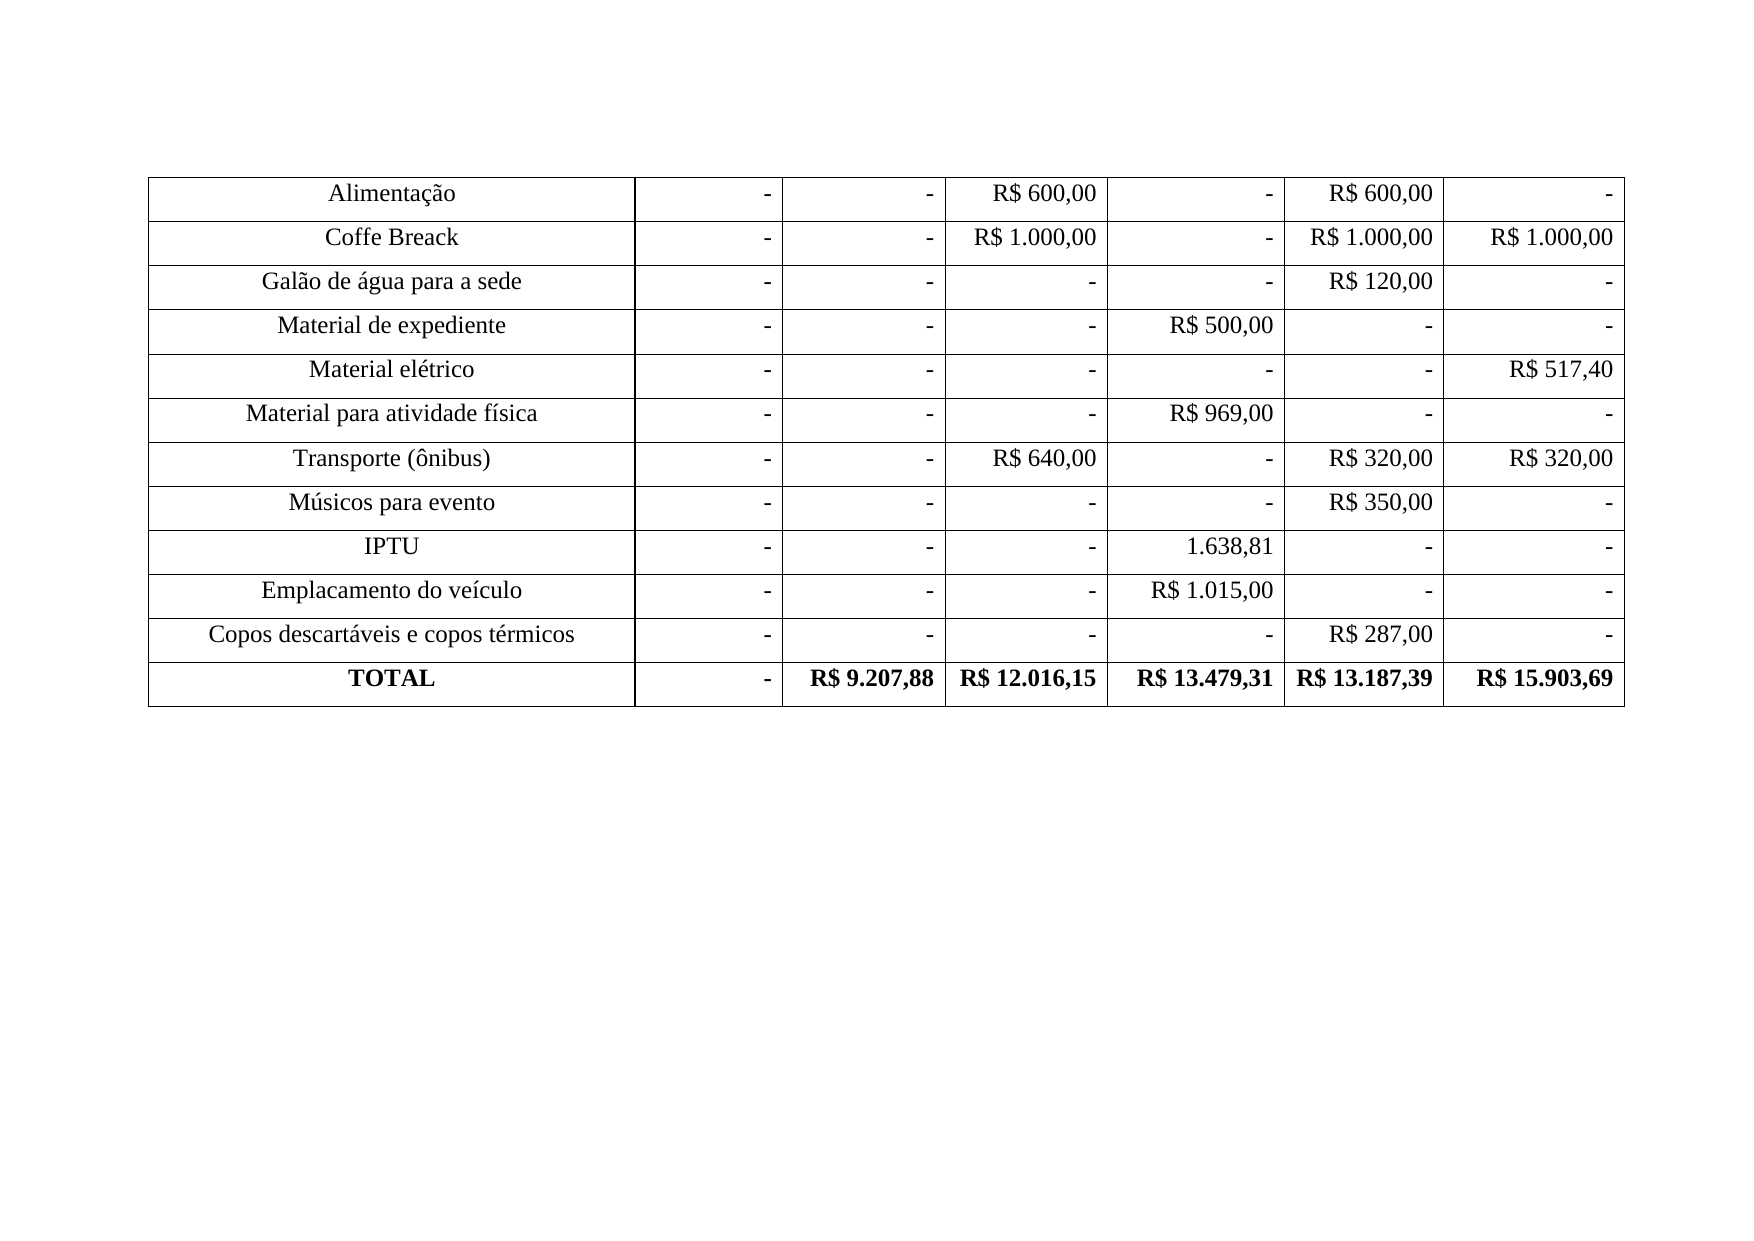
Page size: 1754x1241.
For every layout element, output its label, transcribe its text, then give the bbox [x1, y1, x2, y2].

table_cell TOTAL [149, 663, 634, 706]
table_cell - [636, 663, 782, 706]
table_cell Copos descartáveis e copos térmicos [149, 619, 634, 662]
table_cell R$ 13.187,39 [1285, 663, 1443, 706]
table_cell R$ 9.207,88 [783, 663, 945, 706]
table_cell - [636, 310, 782, 353]
table_cell Músicos para evento [149, 487, 634, 530]
table_cell - [636, 487, 782, 530]
table_cell Transporte (ônibus) [149, 443, 634, 486]
table_cell - [946, 531, 1107, 574]
table_cell R$ 287,00 [1285, 619, 1443, 662]
table_cell Material elétrico [149, 355, 634, 397]
table_cell - [636, 178, 782, 221]
table_cell IPTU [149, 531, 634, 574]
table_cell - [783, 178, 945, 221]
table_cell - [636, 619, 782, 662]
table_cell R$ 969,00 [1108, 399, 1284, 442]
table_cell - [783, 399, 945, 442]
table_cell - [783, 487, 945, 530]
table_cell R$ 640,00 [946, 443, 1107, 486]
table_cell - [783, 619, 945, 662]
table_cell R$ 600,00 [946, 178, 1107, 221]
table_cell - [636, 443, 782, 486]
table_cell - [783, 310, 945, 353]
table_cell - [1108, 266, 1284, 309]
table_cell - [1444, 310, 1624, 353]
table_cell Coffe Breack [149, 222, 634, 265]
table_cell R$ 13.479,31 [1108, 663, 1284, 706]
table_cell - [1444, 531, 1624, 574]
table_cell - [1285, 310, 1443, 353]
table_cell R$ 600,00 [1285, 178, 1443, 221]
table_cell R$ 350,00 [1285, 487, 1443, 530]
table_cell - [1444, 399, 1624, 442]
table_cell - [1285, 355, 1443, 397]
table_cell R$ 1.000,00 [946, 222, 1107, 265]
table_cell R$ 120,00 [1285, 266, 1443, 309]
table_cell 1.638,81 [1108, 531, 1284, 574]
table_cell - [636, 266, 782, 309]
table_cell R$ 1.015,00 [1108, 575, 1284, 618]
table_cell Galão de água para a sede [149, 266, 634, 309]
table_cell - [946, 310, 1107, 353]
table_cell - [1285, 575, 1443, 618]
table_cell R$ 320,00 [1444, 443, 1624, 486]
table_cell - [946, 399, 1107, 442]
table_cell - [1444, 619, 1624, 662]
table_cell - [946, 575, 1107, 618]
table_cell Alimentação [149, 178, 634, 221]
table_cell R$ 517,40 [1444, 355, 1624, 397]
table_cell - [1108, 178, 1284, 221]
table_cell R$ 1.000,00 [1285, 222, 1443, 265]
table_cell - [1108, 443, 1284, 486]
table_cell Material de expediente [149, 310, 634, 353]
table_cell - [1285, 531, 1443, 574]
table_cell - [636, 399, 782, 442]
table_cell R$ 12.016,15 [946, 663, 1107, 706]
table_cell - [1108, 619, 1284, 662]
table_cell - [1108, 487, 1284, 530]
table_cell Material para atividade física [149, 399, 634, 442]
table_cell - [1444, 487, 1624, 530]
table_cell - [636, 222, 782, 265]
table_cell - [1444, 575, 1624, 618]
table_cell - [636, 575, 782, 618]
table_cell - [1108, 355, 1284, 397]
table_cell - [1108, 222, 1284, 265]
table_cell - [1444, 266, 1624, 309]
table_cell - [783, 266, 945, 309]
table_cell - [783, 443, 945, 486]
table_cell Emplacamento do veículo [149, 575, 634, 618]
table_cell R$ 320,00 [1285, 443, 1443, 486]
table_cell - [636, 531, 782, 574]
table_cell - [1285, 399, 1443, 442]
table_cell - [946, 355, 1107, 397]
table_cell - [1444, 178, 1624, 221]
table_cell - [783, 531, 945, 574]
table_cell - [946, 266, 1107, 309]
table_cell - [783, 355, 945, 397]
table_cell - [636, 355, 782, 397]
table_cell - [946, 487, 1107, 530]
table_cell - [946, 619, 1107, 662]
table_cell - [783, 575, 945, 618]
table_cell R$ 15.903,69 [1444, 663, 1624, 706]
table_cell R$ 500,00 [1108, 310, 1284, 353]
table_cell - [783, 222, 945, 265]
table_cell R$ 1.000,00 [1444, 222, 1624, 265]
